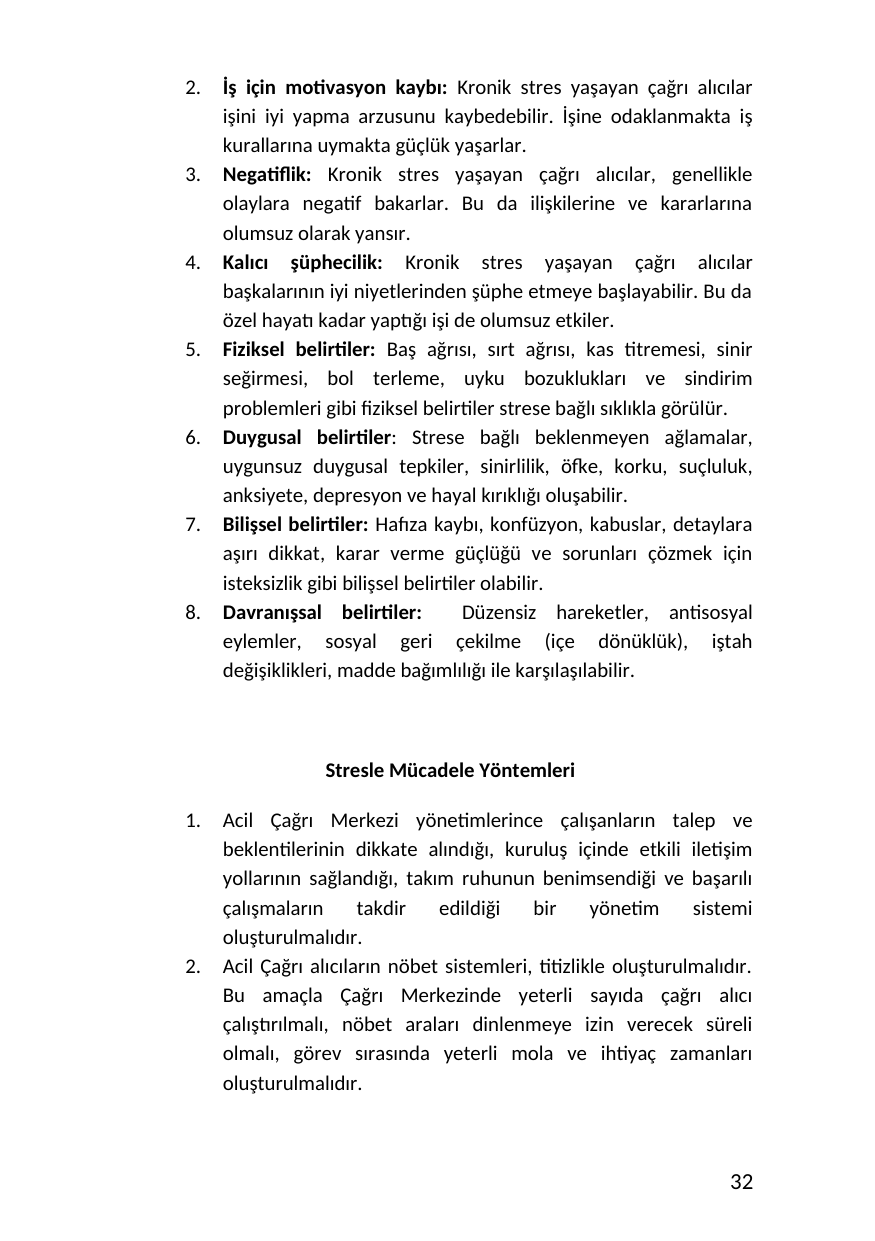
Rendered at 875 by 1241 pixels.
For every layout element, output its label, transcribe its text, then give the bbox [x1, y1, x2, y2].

list Bilişsel belirtiler: Hafıza kaybı, konfüzyon, kabuslar, detaylara aşırı dikkat, karar verme güçlüğü ve sorunları çözmek için isteksizlik gibi bilişsel belirtiler olabilir. [185, 511, 753, 595]
list Kalıcı şüphecilik: Kronik stres yaşayan çağrı alıcılar başkalarının iyi niyetlerinden şüphe etmeye başlayabilir. Bu da özel hayatı kadar yaptığı işi de olumsuz etkiler. [185, 249, 753, 333]
list Davranışsal belirtiler: Düzensiz hareketler, antisosyal eylemler, sosyal geri çekilme (içe dönüklük), iştah değişiklikleri, madde bağımlılığı ile karşılaşılabilir. [185, 599, 753, 683]
list Negatiflik: Kronik stres yaşayan çağrı alıcılar, genellikle olaylara negatif bakarlar. Bu da ilişkilerine ve kararlarına olumsuz olarak yansır. [185, 161, 753, 245]
list Acil Çağrı Merkezi yönetimlerince çalışanların talep ve beklentilerinin dikkate alındığı, kuruluş içinde etkili iletişim yollarının sağlandığı, takım ruhunun benimsendiği ve başarılı çalışmaların takdir edildiği bir yönetim sistemi oluşturulmalıdır. [185, 807, 753, 949]
list Acil Çağrı alıcıların nöbet sistemleri, titizlikle oluşturulmalıdır. Bu amaçla Çağrı Merkezinde yeterli sayıda çağrı alıcı çalıştırılmalı, nöbet araları dinlenmeye izin verecek süreli olmalı, görev sırasında yeterli mola ve ihtiyaç zamanları oluşturulmalıdır. [185, 953, 753, 1095]
list Duygusal belirtiler: Strese bağlı beklenmeyen ağlamalar, uygunsuz duygusal tepkiler, sinirlilik, öfke, korku, suçluluk, anksiyete, depresyon ve hayal kırıklığı oluşabilir. [185, 424, 753, 508]
text Stresle Mücadele Yöntemleri [148, 757, 753, 783]
list İş için motivasyon kaybı: Kronik stres yaşayan çağrı alıcılar işini iyi yapma arzusunu kaybedebilir. İşine odaklanmakta iş kurallarına uymakta güçlük yaşarlar. [185, 74, 753, 158]
list Fiziksel belirtiler: Baş ağrısı, sırt ağrısı, kas titremesi, sinir seğirmesi, bol terleme, uyku bozuklukları ve sindirim problemleri gibi fiziksel belirtiler strese bağlı sıklıkla görülür. [185, 336, 753, 420]
